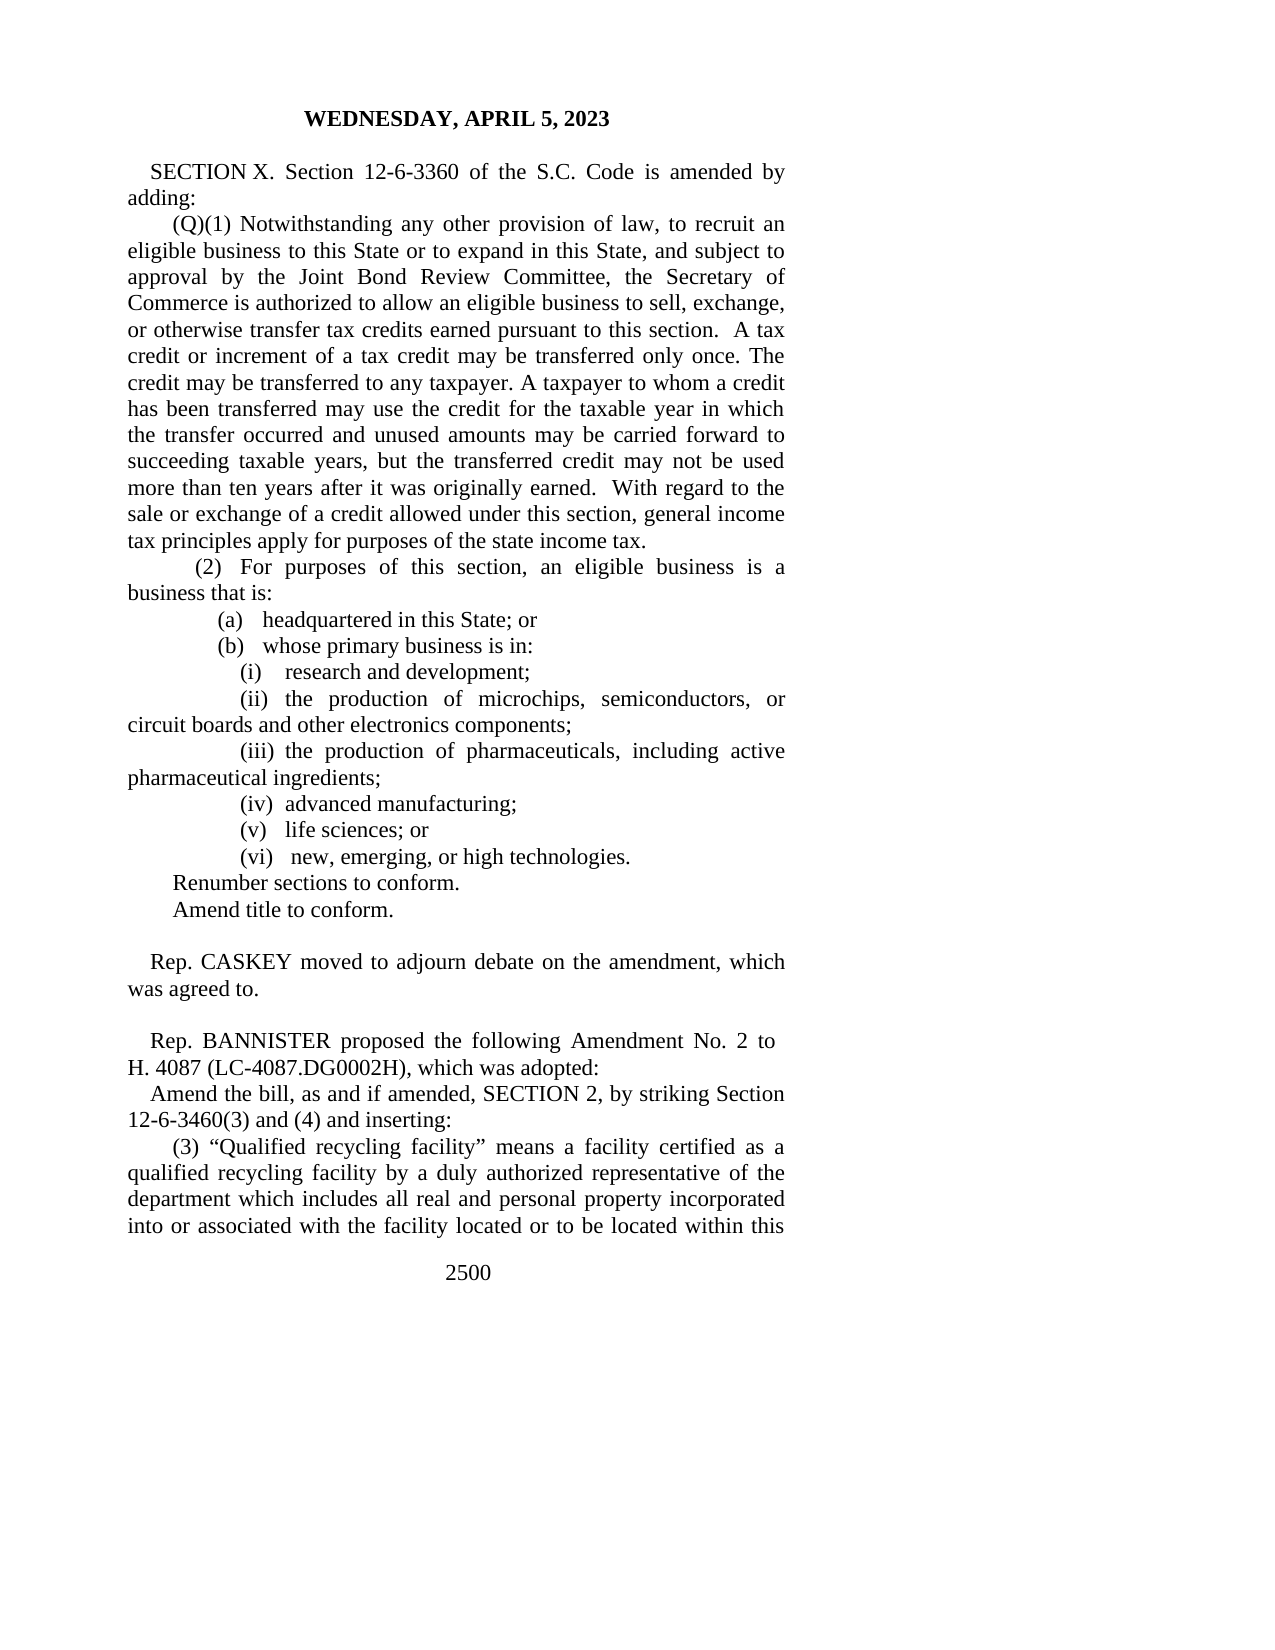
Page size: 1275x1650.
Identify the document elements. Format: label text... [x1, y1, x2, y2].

text (Q)(1) Notwithstanding any other provision of law, to recruit an eligible business to this State or to expand in this State, and subject to approval by the Joint Bond Review Committee, the Secretary of Commerce is authorized to allow an eligible business to sell, exchange, or otherwise transfer tax credits earned pursuant to this section. A tax credit or increment of a tax credit may be transferred only once. The credit may be transferred to any taxpayer. A taxpayer to whom a credit has been transferred may use the credit for the taxable year in which the transfer occurred and unused amounts may be carried forward to succeeding taxable years, but the transferred credit may not be used more than ten years after it was originally earned. With regard to the sale or exchange of a credit allowed under this section, general income tax principles apply for purposes of the state income tax. [127, 210, 786, 553]
text Renumber sections to conform. [150, 869, 786, 896]
text Amend the bill, as and if amended, SECTION 2, by striking Section 12-6-3460(3) and (4) and inserting: [127, 1080, 786, 1133]
text (iv) advanced manufacturing; [127, 790, 786, 817]
title Amend title to conform. [150, 896, 786, 922]
text (a) headquartered in this State; or [127, 606, 786, 632]
text (2) For purposes of this section, an eligible business is a business that is: [127, 553, 786, 606]
text (i) research and development; [127, 658, 786, 685]
text Rep. BANNISTER proposed the following Amendment No. 2 to H. 4087 (LC-4087.DG0002H), which was adopted: [127, 1027, 786, 1080]
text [127, 1133, 786, 1238]
text (v) life sciences; or [127, 817, 786, 843]
text (vi) new, emerging, or high technologies. [127, 843, 786, 869]
text SECTION X. Section 12-6-3360 of the S.C. Code is amended by adding: [127, 158, 786, 210]
text (iii) the production of pharmaceuticals, including active pharmaceutical ingredients; [127, 737, 786, 790]
text Rep. CASKEY moved to adjourn debate on the amendment, which was agreed to. [127, 948, 786, 1001]
text (ii) the production of microchips, semiconductors, or circuit boards and other electronics components; [127, 685, 786, 737]
text (b) whose primary business is in: [127, 632, 786, 658]
